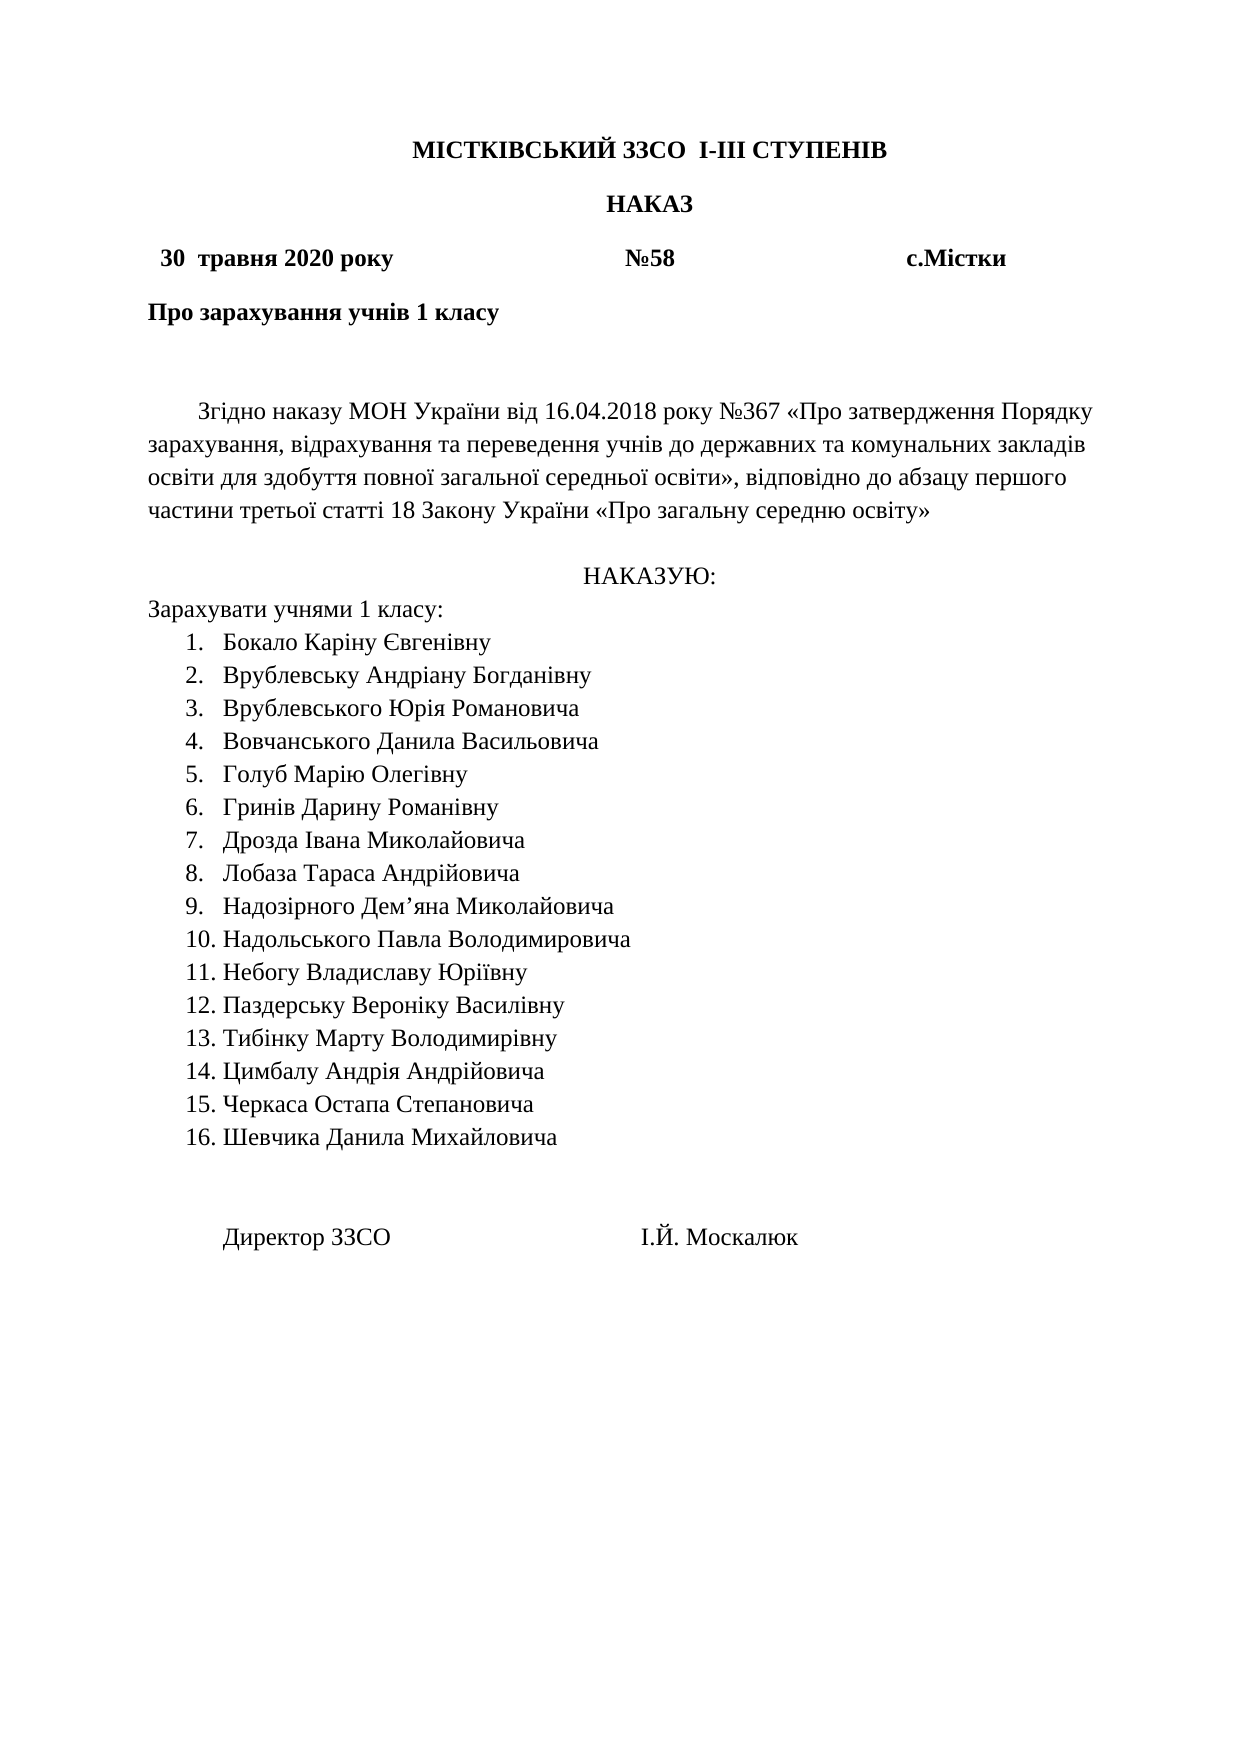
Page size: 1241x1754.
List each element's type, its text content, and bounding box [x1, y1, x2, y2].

list Бокало Каріну Євгенівну [185, 627, 1152, 656]
list Паздерську Вероніку Василівну [185, 990, 1152, 1019]
list Шевчика Данила Михайловича [185, 1122, 1152, 1151]
text 30 травня 2020 року №58 с.Містки [110, 243, 1152, 272]
text НАКАЗ [110, 189, 1152, 218]
list Голуб Марію Олегівну [185, 759, 1152, 788]
list Надольського Павла Володимировича [185, 924, 1152, 953]
list Дрозда Івана Миколайовича [185, 825, 1152, 854]
text МІСТКІВСЬКИЙ ЗЗСО І-ІІІ СТУПЕНІВ [148, 135, 1152, 164]
list Вовчанського Данила Васильовича [185, 726, 1152, 755]
text Про зарахування учнів 1 класу [148, 297, 1152, 326]
text Директор ЗЗСО І.Й. Москалюк [223, 1222, 1152, 1250]
list Лобаза Тараса Андрійовича [185, 858, 1152, 887]
text Зарахувати учнями 1 класу: [148, 594, 1152, 623]
list Тибінку Марту Володимирівну [185, 1023, 1152, 1052]
list Черкаса Остапа Степановича [185, 1089, 1152, 1118]
text Згідно наказу МОН України від 16.04.2018 року №367 «Про затвердження Порядку зарахування, відрахування та переведення учнів до державних та комунальних закладів освіти для здобуття повної загальної середньої освіти», відповідно до абзацу першого частини третьої статті 18 Закону України «Про загальну середню освіту» [148, 396, 1152, 524]
list Надозірного Дем’яна Миколайовича [185, 891, 1152, 920]
list Гринів Дарину Романівну [185, 792, 1152, 821]
list Врублевську Андріану Богданівну [185, 660, 1152, 689]
list Цимбалу Андрія Андрійовича [185, 1056, 1152, 1085]
text НАКАЗУЮ: [148, 561, 1152, 590]
list Врублевського Юрія Романовича [185, 693, 1152, 722]
list Небогу Владиславу Юріївну [185, 957, 1152, 986]
